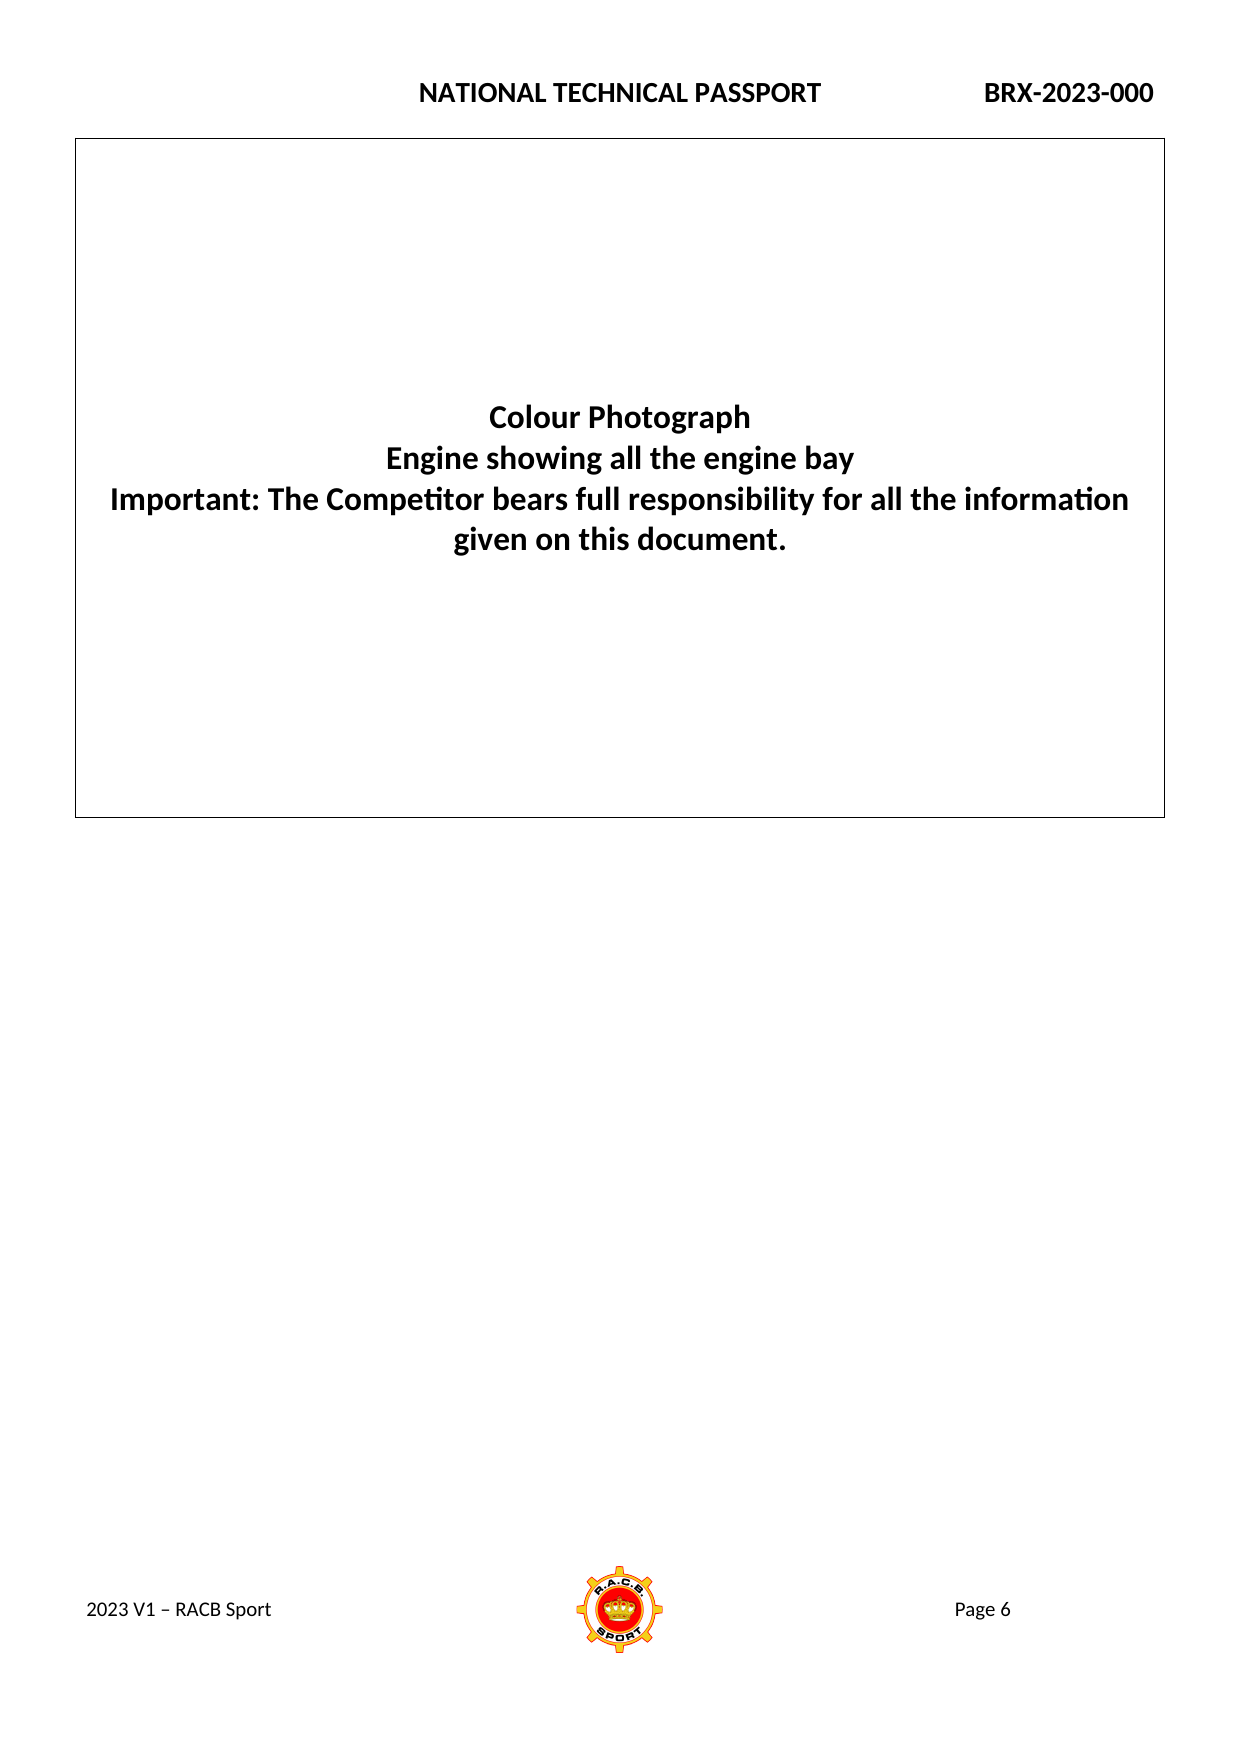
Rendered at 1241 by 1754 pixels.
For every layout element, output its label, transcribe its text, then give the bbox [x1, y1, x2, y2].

picture [576, 1566, 663, 1653]
table_header Colour Photograph Engine showing all the engine bay Important: The Competitor bears full responsibility for all the information given on this document. [76, 139, 1164, 817]
